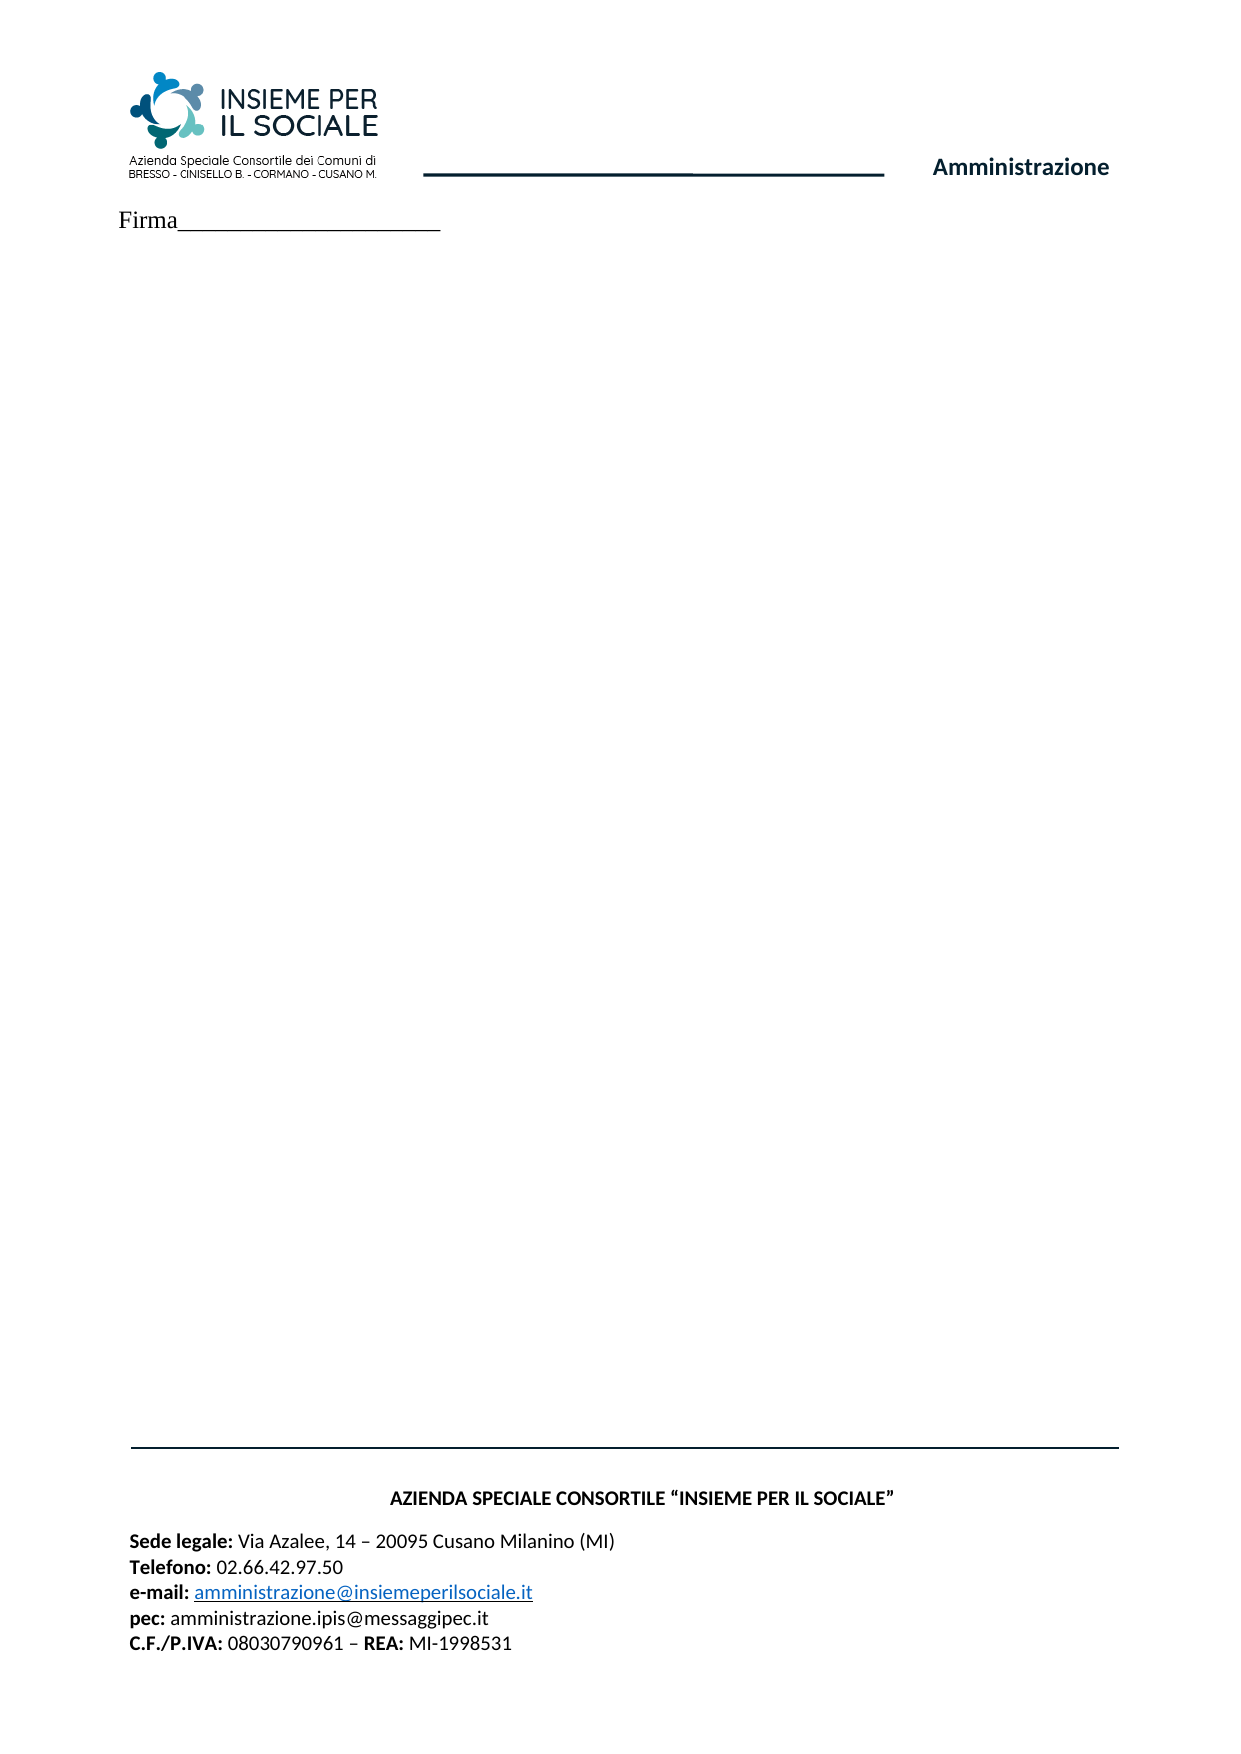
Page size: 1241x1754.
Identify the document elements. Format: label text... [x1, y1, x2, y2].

text Firma_____________________ [118, 205, 1122, 233]
picture [118, 62, 385, 187]
